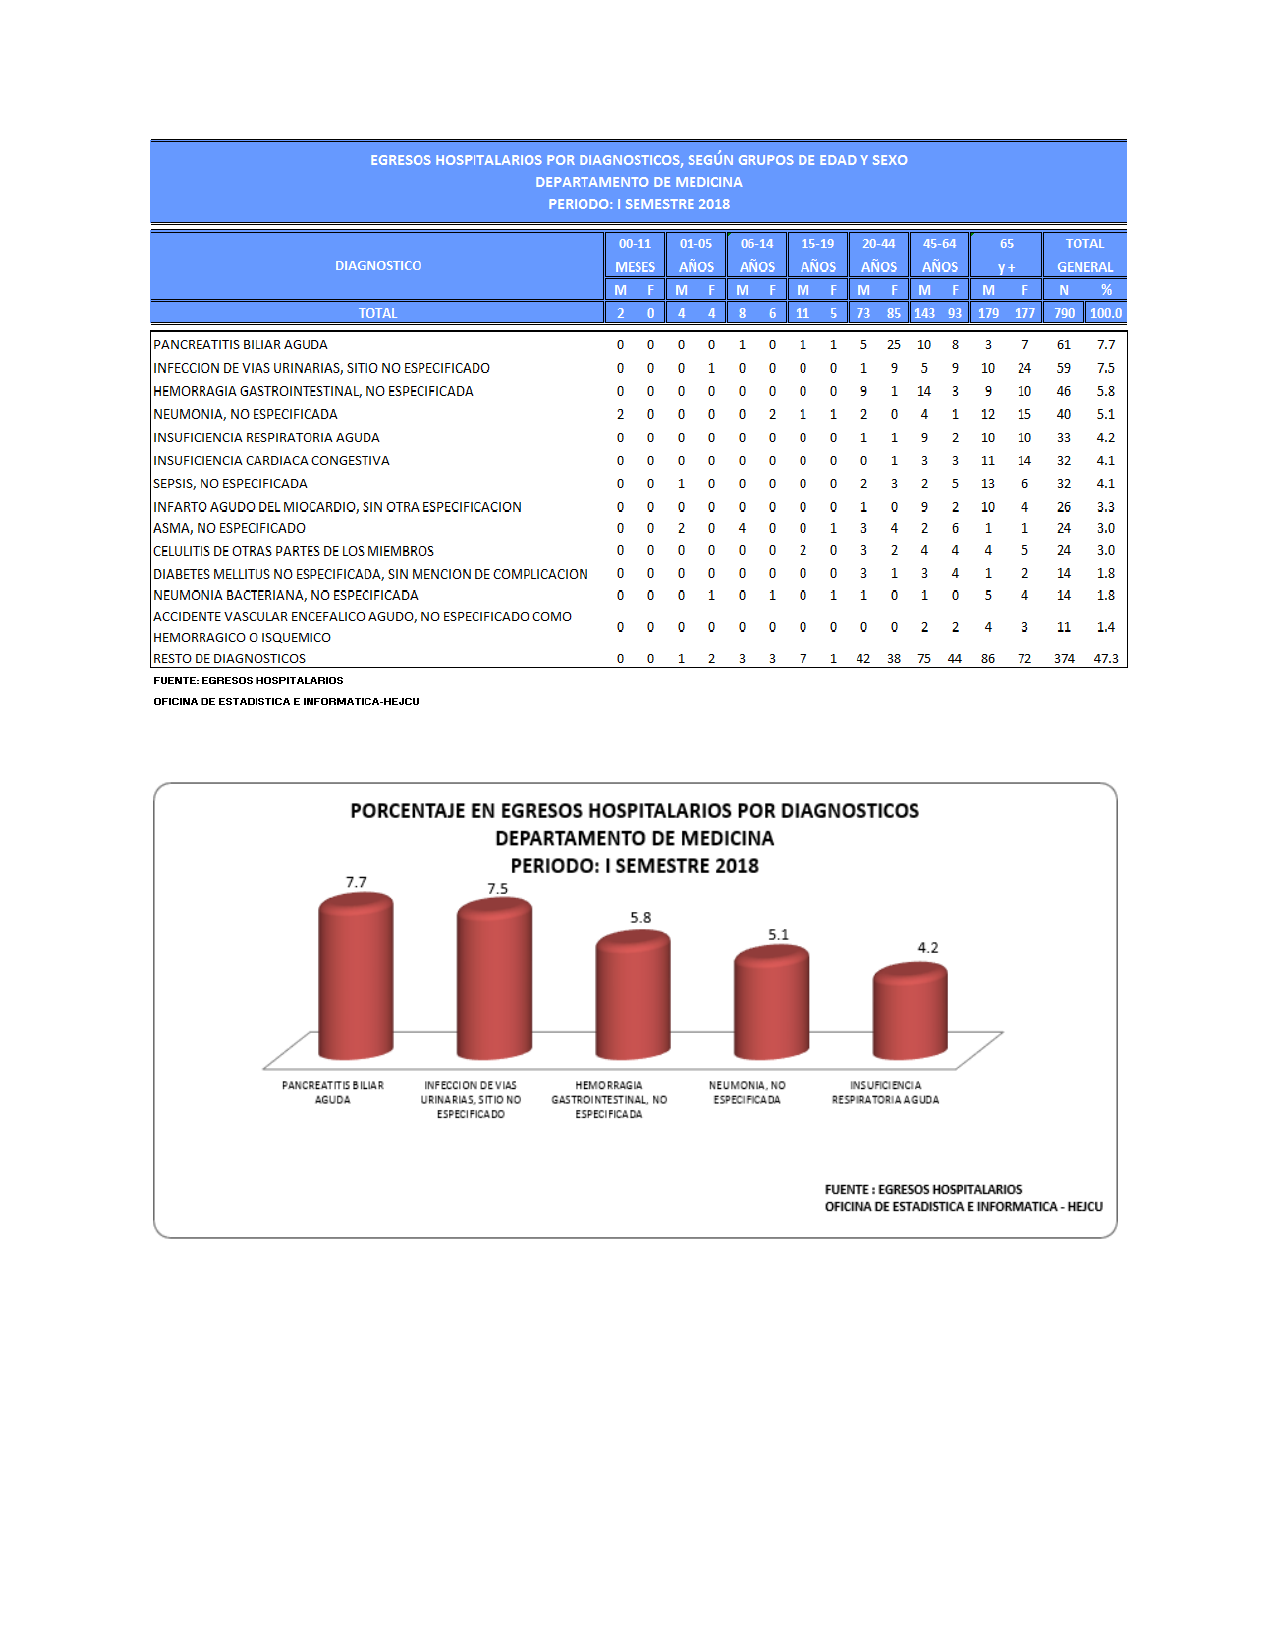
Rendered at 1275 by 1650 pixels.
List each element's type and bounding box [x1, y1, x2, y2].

picture [147, 776, 1123, 1244]
picture [147, 132, 1131, 711]
